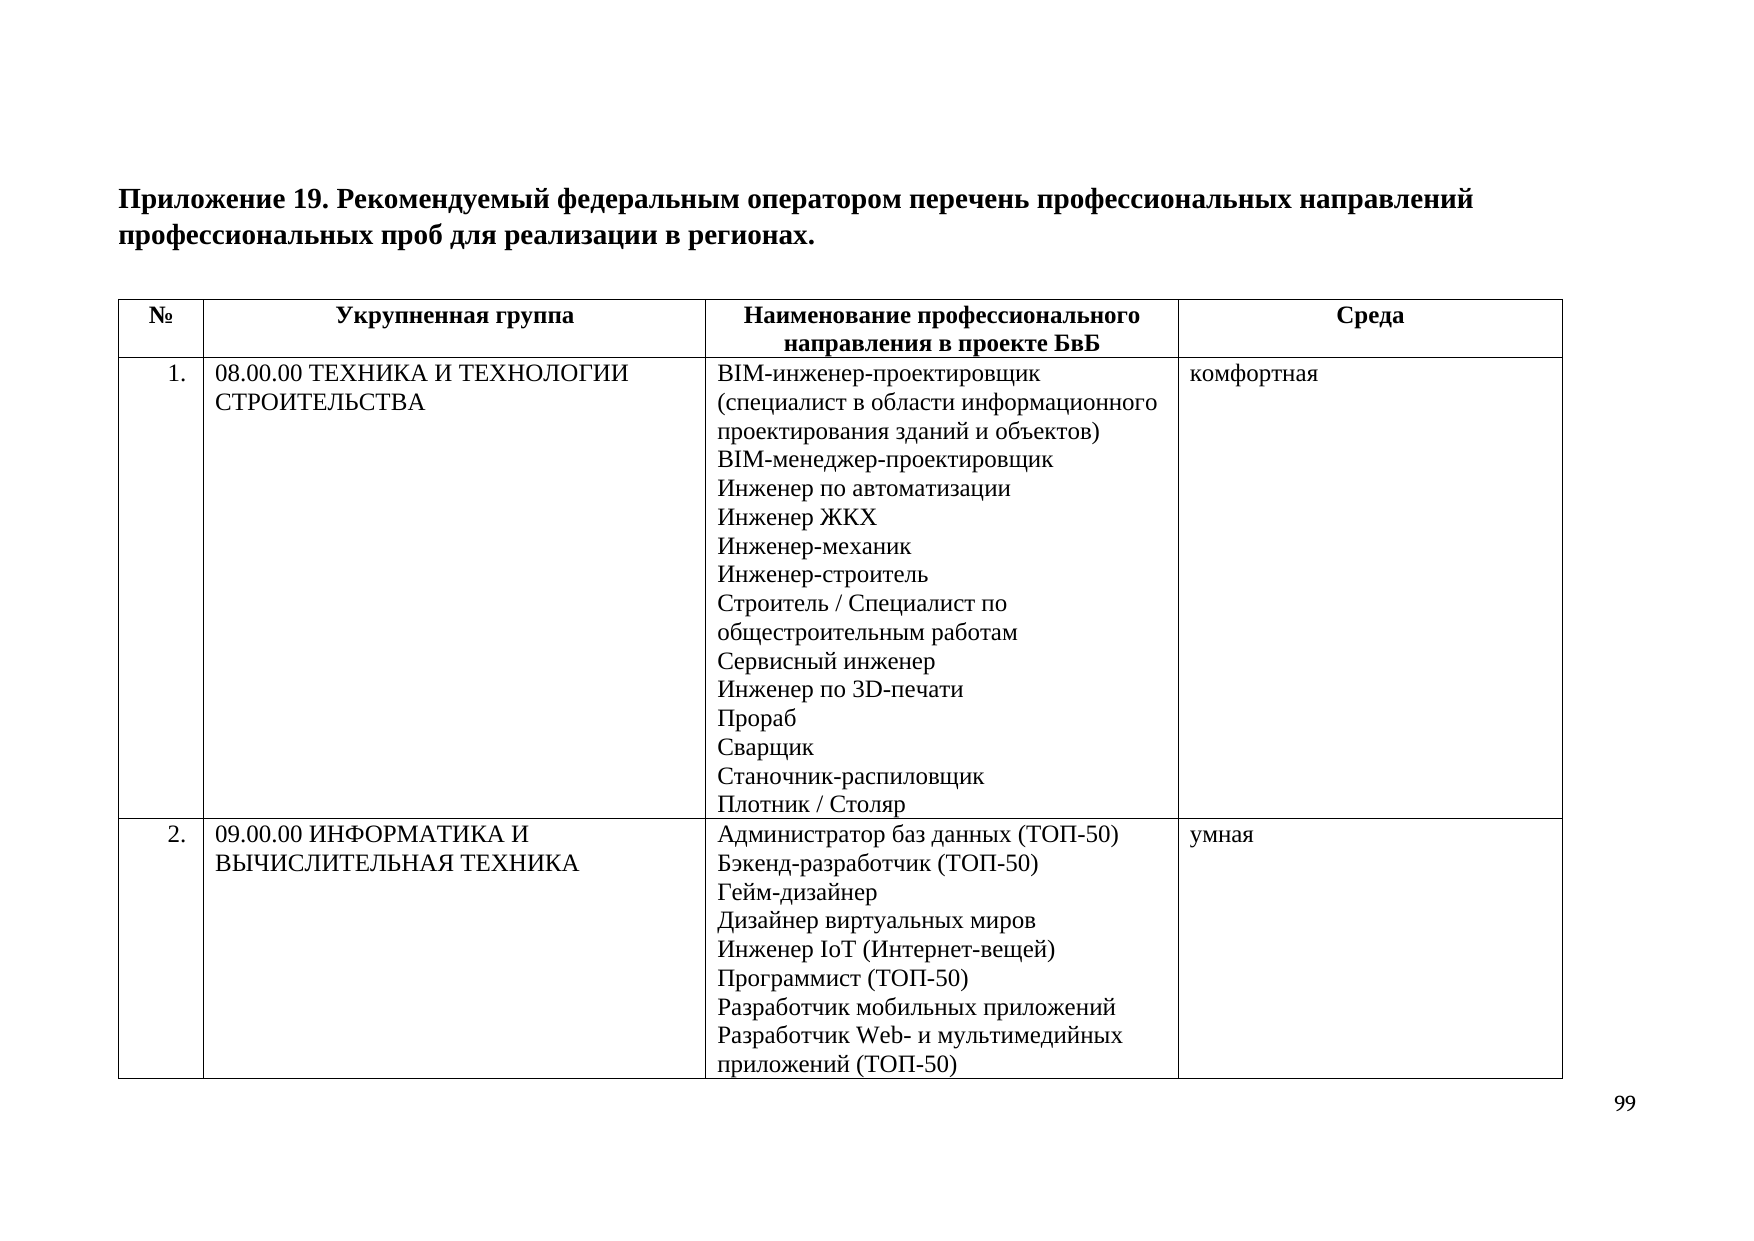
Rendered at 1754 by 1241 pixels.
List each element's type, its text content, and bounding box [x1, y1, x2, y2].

table_cell 08.00.00 ТЕХНИКА И ТЕХНОЛОГИИ СТРОИТЕЛЬСТВА [204, 358, 705, 818]
table_header Среда [1179, 300, 1562, 357]
table_cell комфортная [1179, 358, 1562, 818]
table_cell умная [1179, 819, 1562, 1078]
table_header № [119, 300, 203, 357]
subtitle Приложение 19. Рекомендуемый федеральным оператором перечень профессиональных направлений профессиональных проб для реализации в регионах. [118, 181, 1636, 251]
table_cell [706, 819, 1178, 1078]
table_header Наименование профессионального направления в проекте БвБ [706, 300, 1178, 357]
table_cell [204, 819, 705, 1078]
table_cell [119, 358, 203, 818]
table_cell [119, 819, 203, 1078]
table_header Укрупненная группа [204, 300, 705, 357]
table_cell BIM-инженер-проектировщик (специалист в области информационного проектирования зданий и объектов) BIM-менеджер-проектировщик Инженер по автоматизации Инженер ЖКХ Инженер-механик Инженер-строитель Строитель / Специалист по общестроительным работам Сервисный инженер Инженер по 3D-печати Прораб Сварщик Станочник-распиловщик Плотник / Столяр [706, 358, 1178, 818]
